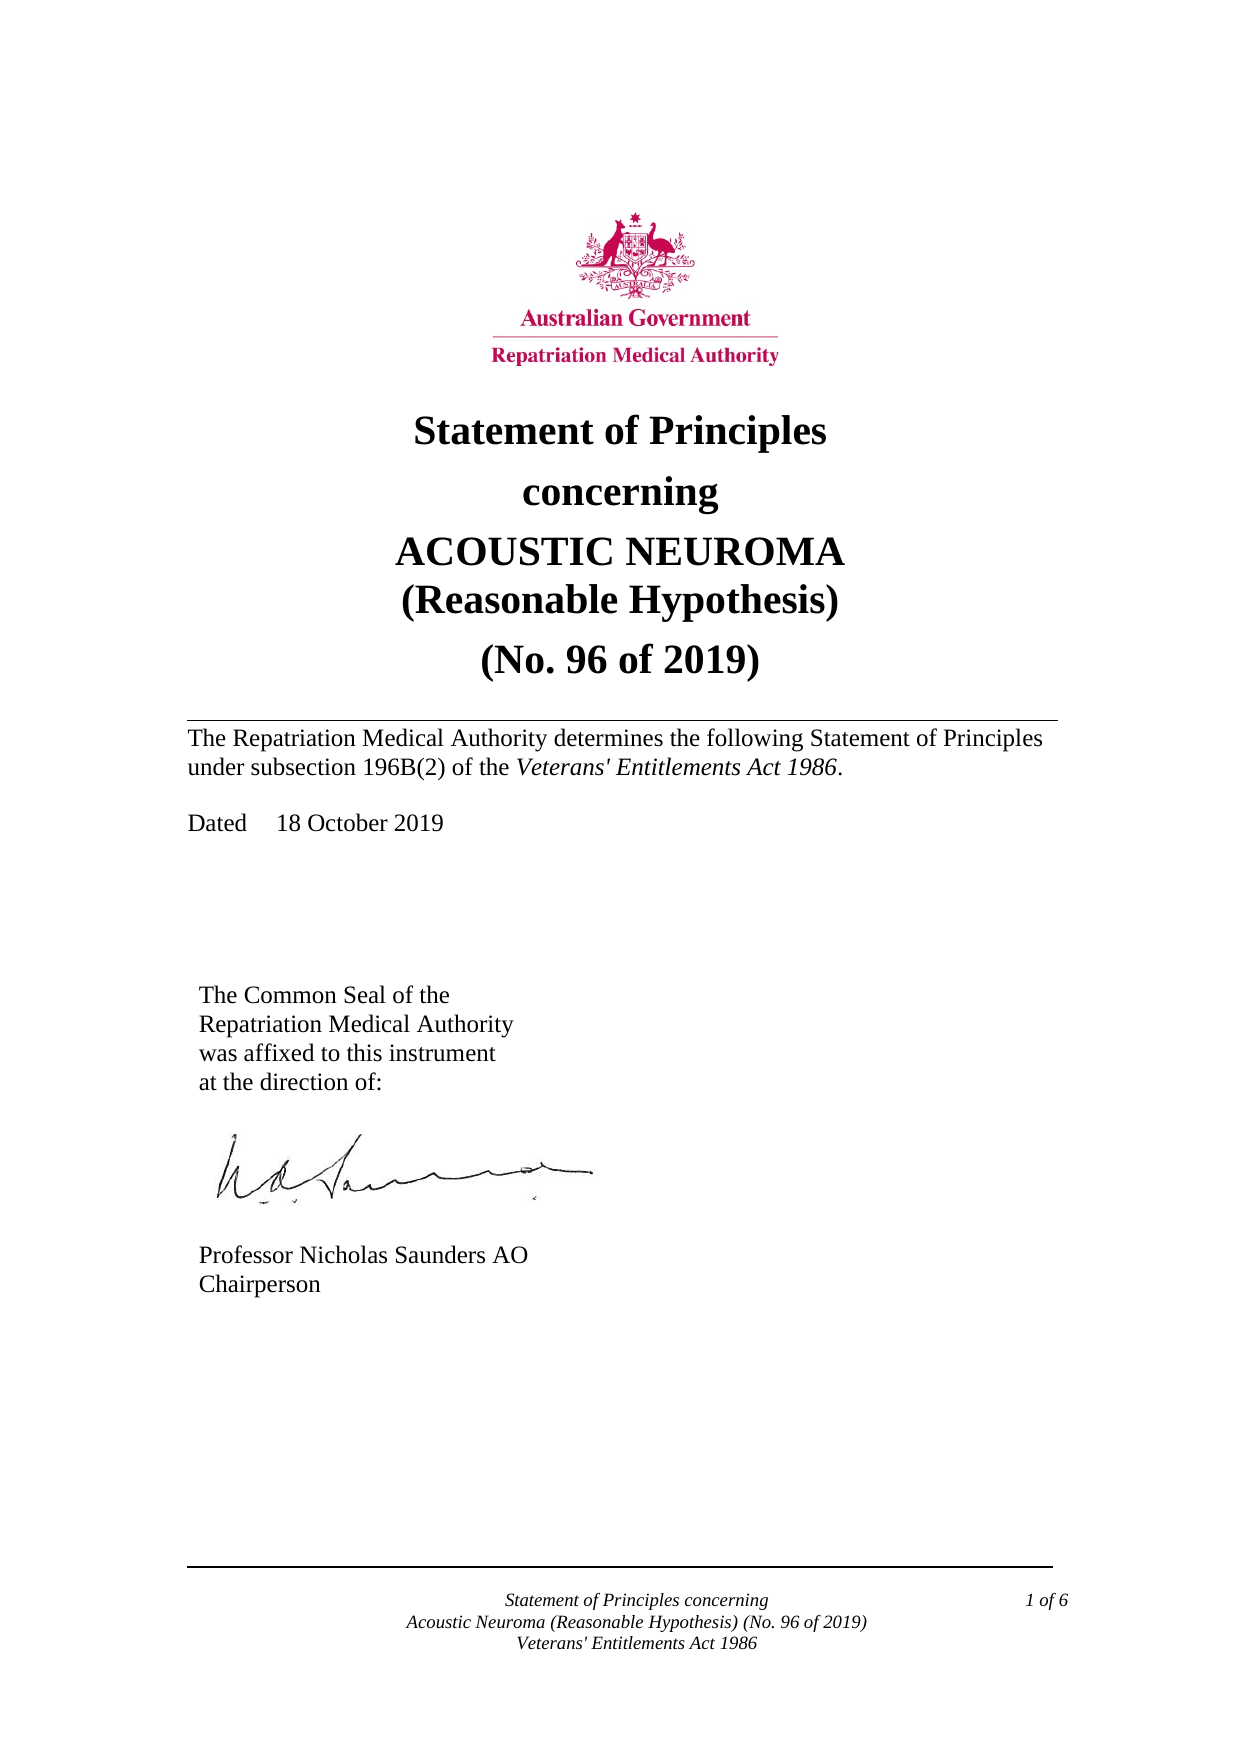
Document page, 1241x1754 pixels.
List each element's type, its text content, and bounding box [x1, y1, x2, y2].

text Dated 18 October 2019 [187, 808, 1053, 837]
table_header The Common Seal of the Repatriation Medical Authority was affixed to this instrument at the direction of: [187, 980, 616, 1124]
text The Repatriation Medical Authority determines the following Statement of Principles under subsection 196B(2) of the Veterans' Entitlements Act 1986. [187, 721, 1058, 781]
table_cell Professor Nicholas Saunders AO Chairperson [187, 1124, 616, 1325]
picture [491, 212, 779, 366]
text concerning [187, 466, 1053, 514]
text Statement of Principles [187, 406, 1053, 453]
text (No. 96 of 2019) [187, 635, 1053, 683]
text ACOUSTIC NEUROMA (Reasonable Hypothesis) [187, 526, 1053, 622]
